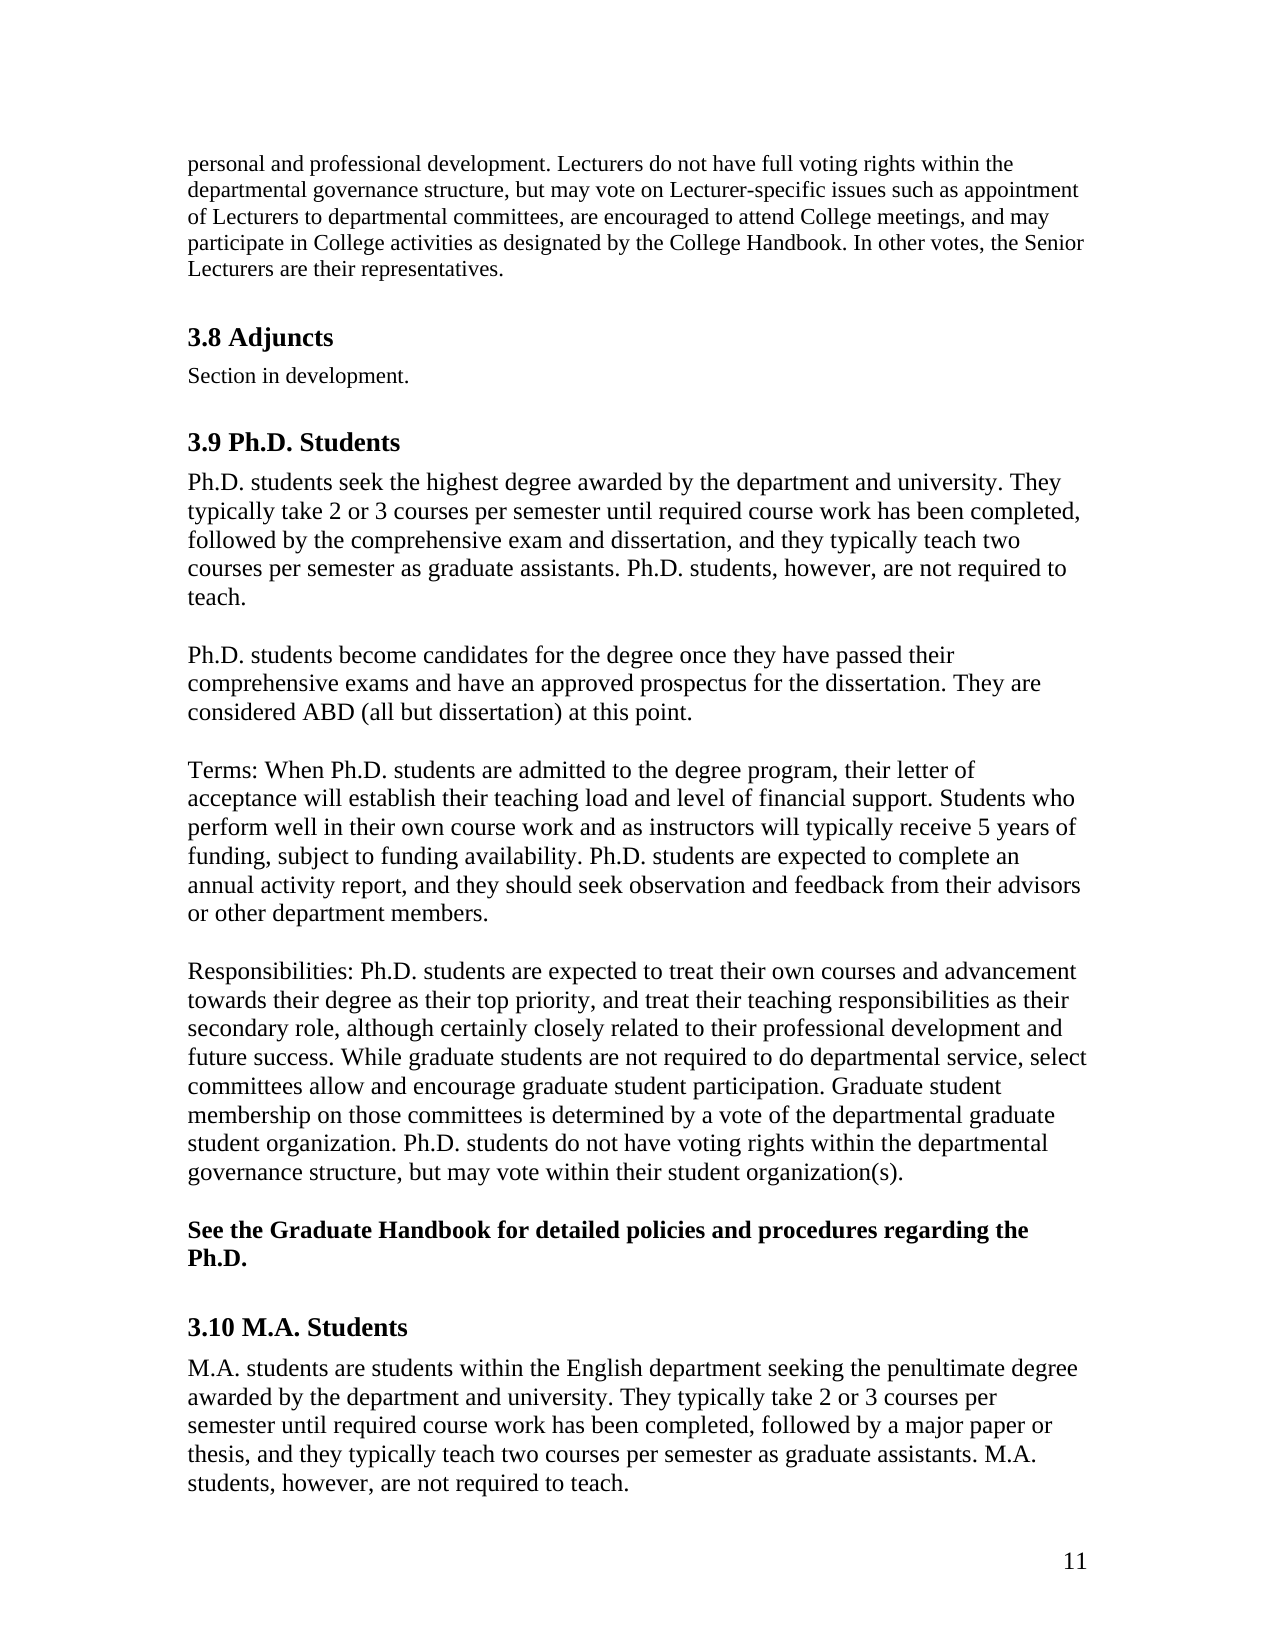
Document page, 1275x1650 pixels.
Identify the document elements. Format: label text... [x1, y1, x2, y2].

text See the Graduate Handbook for detailed policies and procedures regarding the Ph.D. [187, 1215, 1087, 1272]
subtitle 3.9 Ph.D. Students [187, 399, 1087, 457]
subtitle 3.10 M.A. Students [187, 1311, 1087, 1342]
text Section in development. [187, 362, 1087, 389]
subtitle 3.8 Adjuncts [187, 321, 1087, 352]
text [187, 150, 1087, 282]
text Responsibilities: Ph.D. students are expected to treat their own courses and advancement towards their degree as their top priority, and treat their teaching responsibilities as their secondary role, although certainly closely related to their professional development and future success. While graduate students are not required to do departmental service, select committees allow and encourage graduate student participation. Graduate student membership on those committees is determined by a vote of the departmental graduate student organization. Ph.D. students do not have voting rights within the departmental governance structure, but may vote within their student organization(s). [187, 927, 1087, 1186]
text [187, 1353, 1087, 1497]
text Ph.D. students seek the highest degree awarded by the department and university. They typically take 2 or 3 courses per semester until required course work has been completed, followed by the comprehensive exam and dissertation, and they typically teach two courses per semester as graduate assistants. Ph.D. students, however, are not required to teach. [187, 467, 1087, 611]
text Ph.D. students become candidates for the degree once they have passed their comprehensive exams and have an approved prospectus for the dissertation. They are considered ABD (all but dissertation) at this point. Terms: When Ph.D. students are admitted to the degree program, their letter of acceptance will establish their teaching load and level of financial support. Students who perform well in their own course work and as instructors will typically receive 5 years of funding, subject to funding availability. Ph.D. students are expected to complete an annual activity report, and they should seek observation and feedback from their advisors or other department members. [187, 640, 1087, 927]
